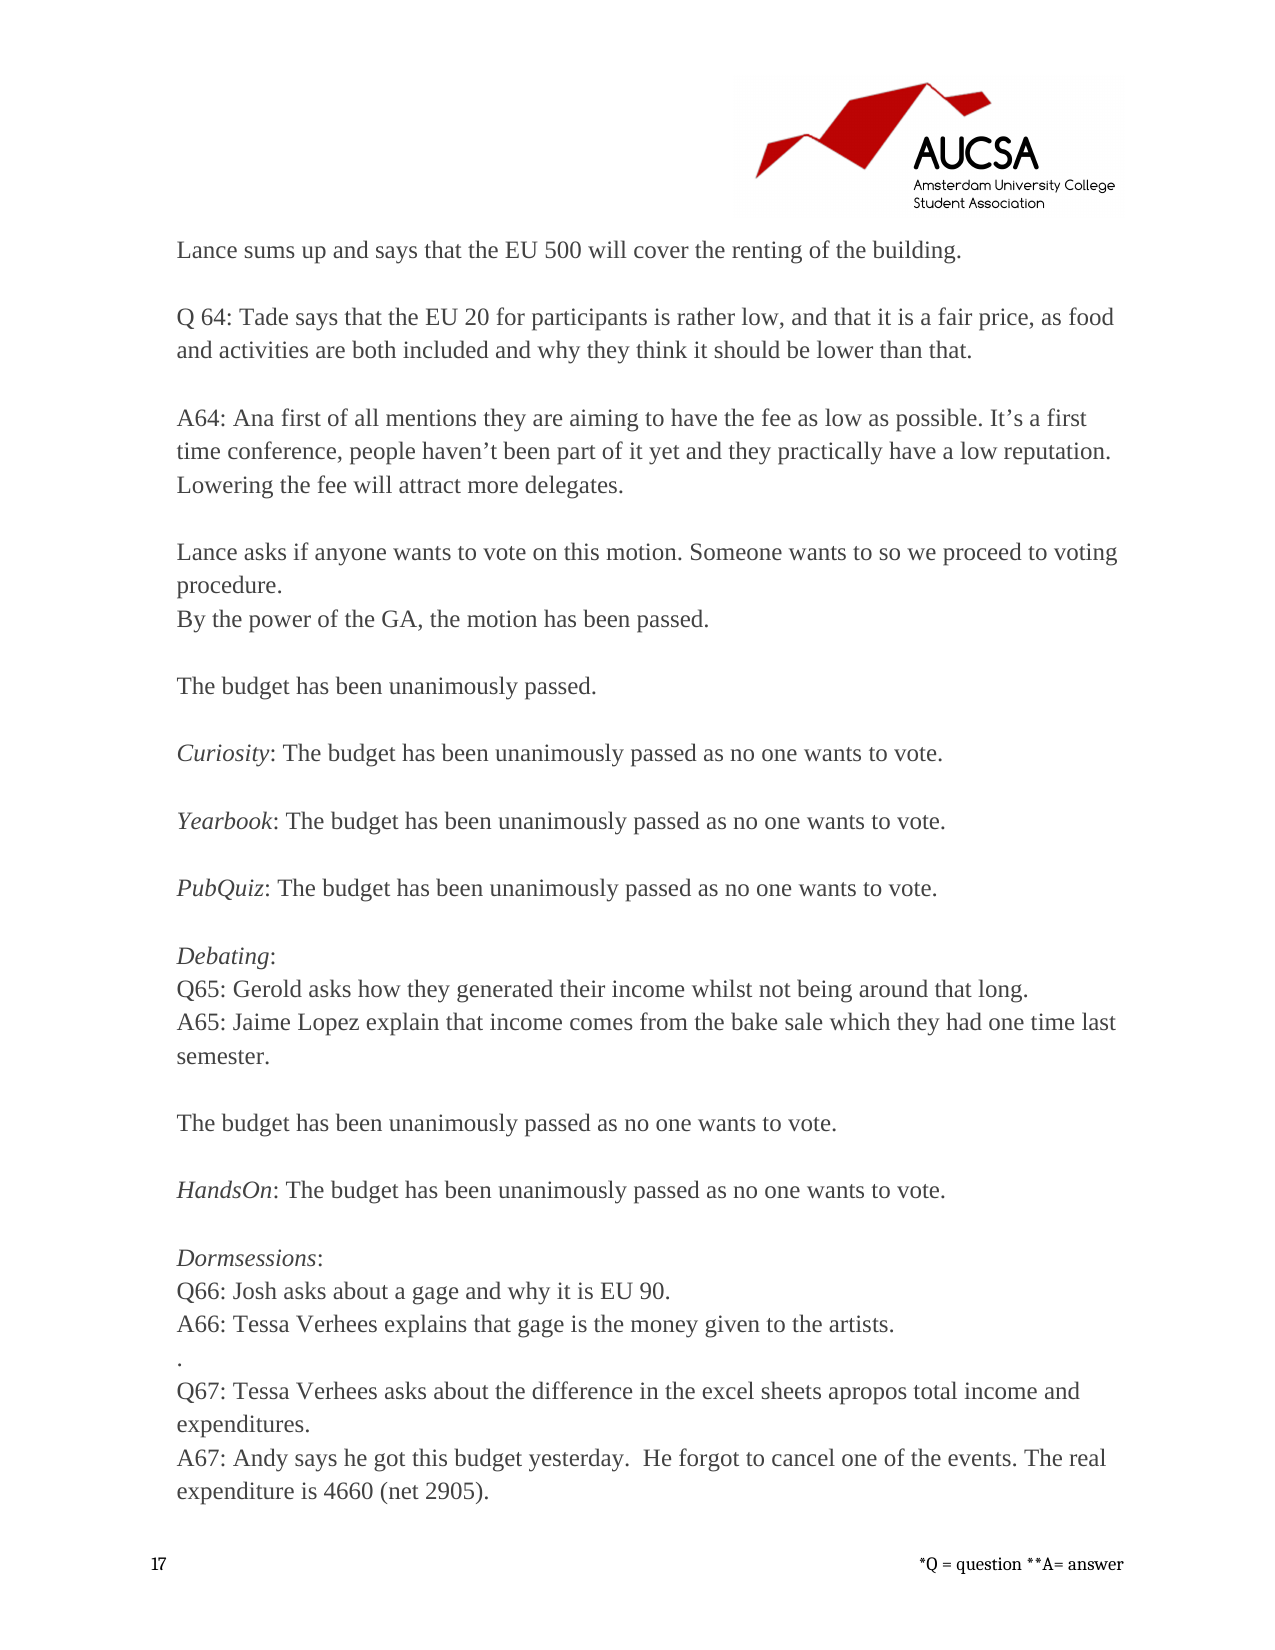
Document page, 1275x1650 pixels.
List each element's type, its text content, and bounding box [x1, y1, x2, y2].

picture [732, 75, 1125, 218]
